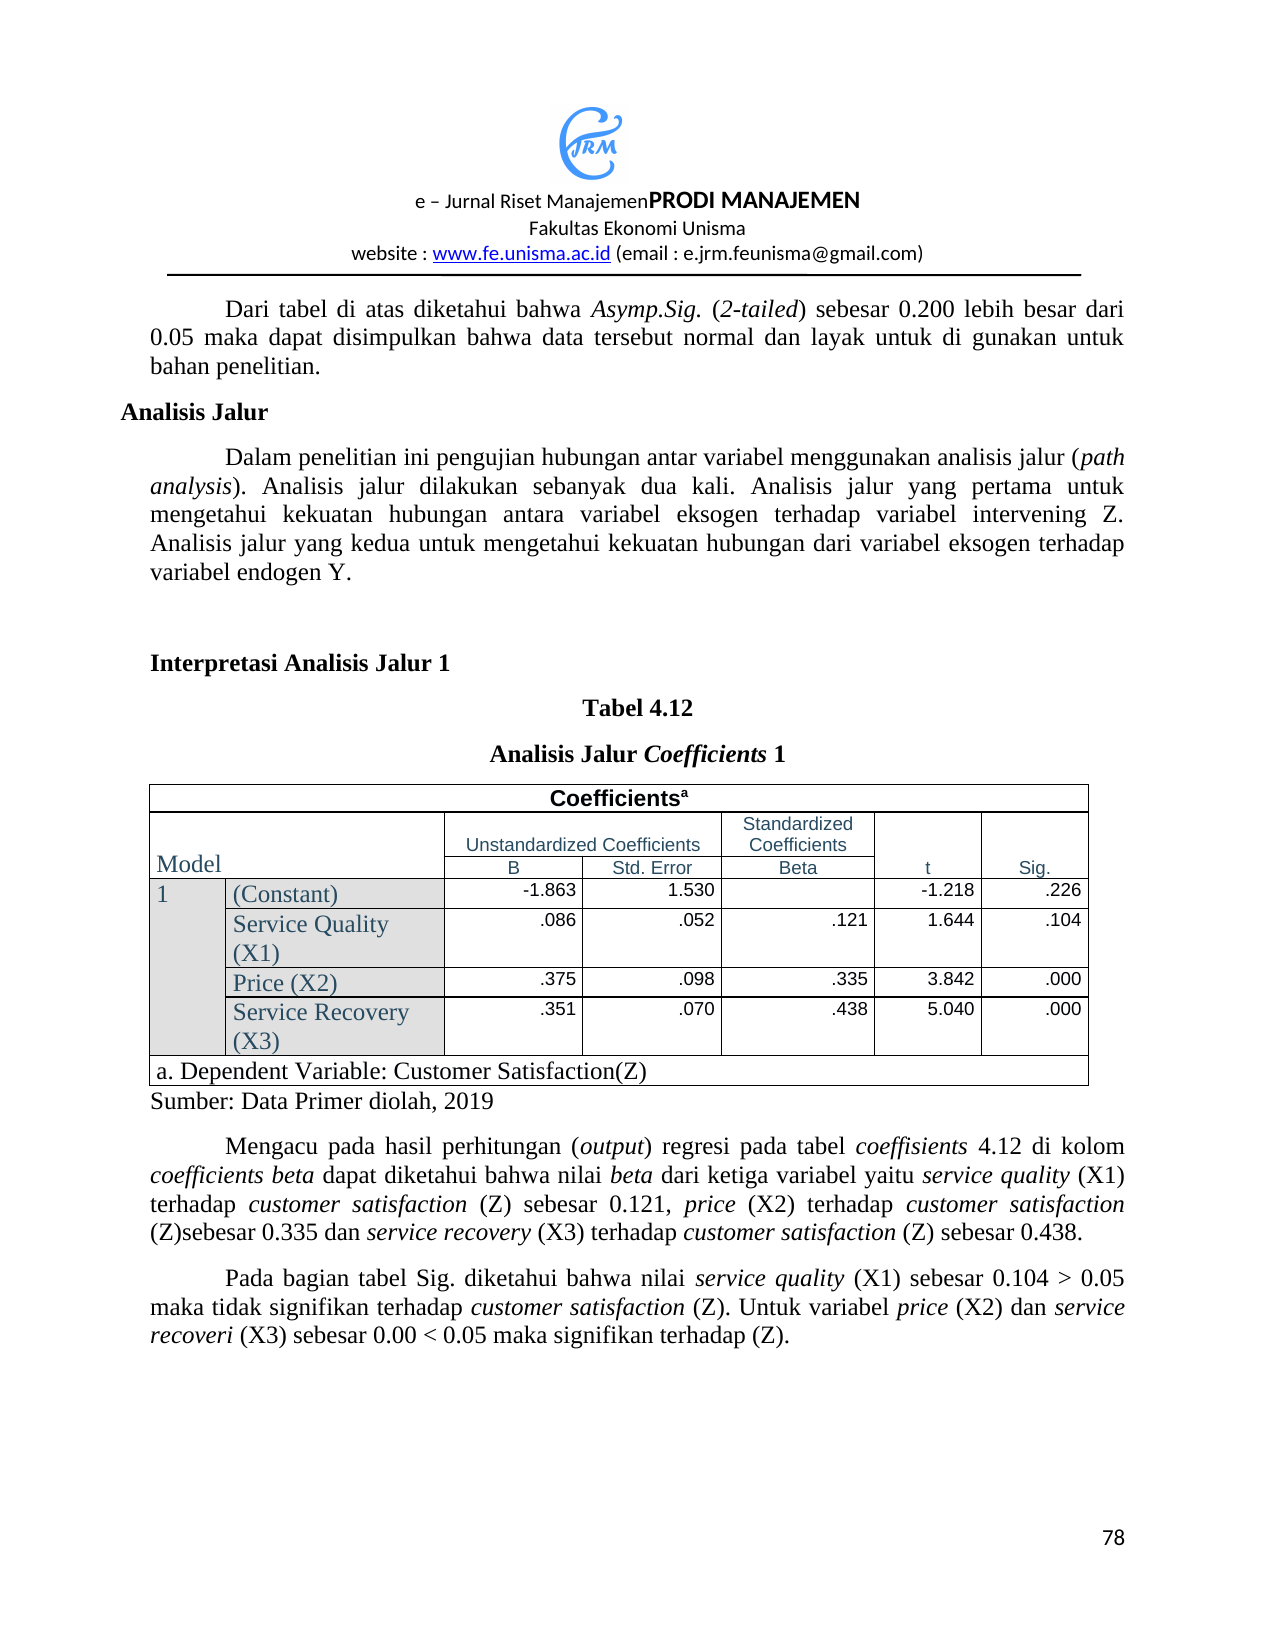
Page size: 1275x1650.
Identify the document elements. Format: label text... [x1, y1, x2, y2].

table_cell .086 [445, 909, 582, 967]
picture [550, 103, 632, 185]
table_cell Model [150, 813, 444, 878]
table_cell 5.040 [875, 998, 981, 1055]
table_cell .052 [583, 909, 721, 967]
text Analisis Jalur Coefficients 1 [150, 739, 1125, 767]
table_cell .351 [445, 998, 582, 1055]
table_cell [722, 879, 874, 908]
table_cell .098 [583, 968, 721, 996]
text Sumber: Data Primer diolah, 2019 [150, 1086, 1125, 1114]
text Mengacu pada hasil perhitungan (output) regresi pada tabel coeffisients 4.12 di kolom coefficients beta dapat diketahui bahwa nilai beta dari ketiga variabel yaitu service quality (X1) terhadap customer satisfaction (Z) sebesar 0.121, price (X2) terhadap customer satisfaction (Z)sebesar 0.335 dan service recovery (X3) terhadap customer satisfaction (Z) sebesar 0.438. [150, 1131, 1125, 1246]
table_cell .438 [722, 998, 874, 1055]
table_cell 3.842 [875, 968, 981, 996]
table_cell .121 [722, 909, 874, 967]
table_cell Unstandardized Coefficients [445, 813, 721, 856]
table_cell Beta [722, 857, 874, 878]
table_cell 1.644 [875, 909, 981, 967]
table_cell a. Dependent Variable: Customer Satisfaction(Z) [150, 1056, 1088, 1085]
text Dalam penelitian ini pengujian hubungan antar variabel menggunakan analisis jalur (path analysis). Analisis jalur dilakukan sebanyak dua kali. Analisis jalur yang pertama untuk mengetahui kekuatan hubungan antara variabel eksogen terhadap variabel intervening Z. Analisis jalur yang kedua untuk mengetahui kekuatan hubungan dari variabel eksogen terhadap variabel endogen Y. [150, 442, 1125, 586]
text Dari tabel di atas diketahui bahwa Asymp.Sig. (2-tailed) sebesar 0.200 lebih besar dari 0.05 maka dapat disimpulkan bahwa data tersebut normal dan layak untuk di gunakan untuk bahan penelitian. [150, 294, 1125, 380]
table_cell -1.218 [875, 879, 981, 908]
table_cell Service Quality (X1) [226, 909, 444, 967]
table_cell Price (X2) [226, 968, 444, 996]
table_cell .104 [982, 909, 1088, 967]
text Interpretasi Analisis Jalur 1 [150, 648, 1125, 677]
table_cell -1.863 [445, 879, 582, 908]
table_cell .000 [982, 998, 1088, 1055]
table_cell .375 [445, 968, 582, 996]
table_cell (Constant) [226, 879, 444, 908]
table_cell .226 [982, 879, 1088, 908]
text Analisis Jalur [120, 397, 1125, 425]
table_cell .335 [722, 968, 874, 996]
table_cell Sig. [982, 813, 1088, 878]
text Pada bagian tabel Sig. diketahui bahwa nilai service quality (X1) sebesar 0.104 > 0.05 maka tidak signifikan terhadap customer satisfaction (Z). Untuk variabel price (X2) dan service recoveri (X3) sebesar 0.00 < 0.05 maka signifikan terhadap (Z). [150, 1263, 1125, 1349]
table_cell Standardized Coefficients [722, 813, 874, 856]
table_cell 1 [150, 879, 225, 1055]
table_cell .000 [982, 968, 1088, 996]
table_header Coefficientsa [150, 785, 1088, 811]
table_cell Std. Error [583, 857, 721, 878]
table_cell 1.530 [583, 879, 721, 908]
table_cell .070 [583, 998, 721, 1055]
table_cell t [875, 813, 981, 878]
table_cell Service Recovery (X3) [226, 998, 444, 1055]
text Tabel 4.12 [150, 693, 1125, 722]
table_cell B [445, 857, 582, 878]
